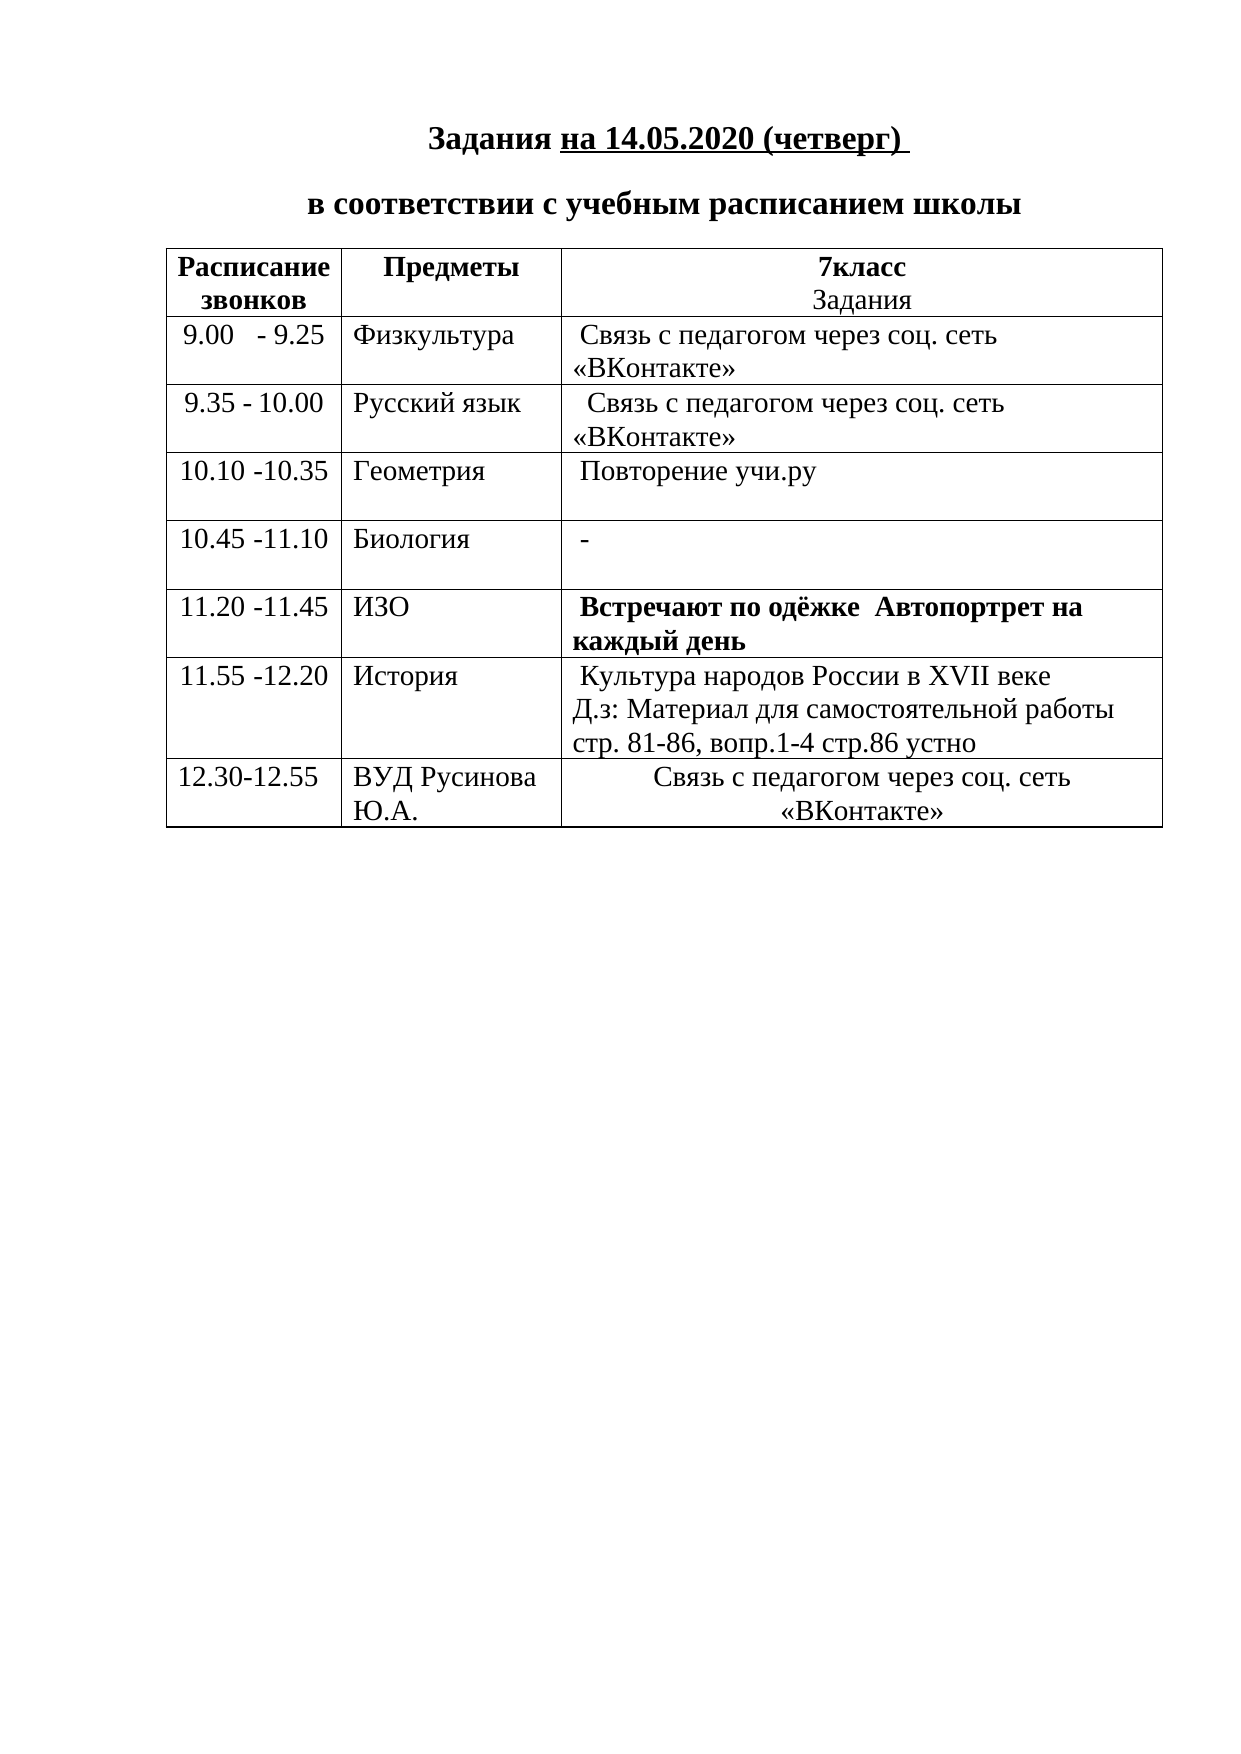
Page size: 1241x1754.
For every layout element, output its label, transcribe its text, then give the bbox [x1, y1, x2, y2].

table_cell Связь с педагогом через соц. сеть «ВКонтакте» [562, 317, 1162, 384]
table_cell История [342, 658, 561, 758]
table_cell 10.45 -11.10 [167, 521, 341, 588]
table_header 7класс Задания [562, 249, 1162, 316]
table_header Расписание звонков [167, 249, 341, 316]
table_cell Повторение учи.ру [562, 453, 1162, 520]
table_cell 11.20 -11.45 [167, 590, 341, 657]
table_cell 10.10 -10.35 [167, 453, 341, 520]
table_cell Русский язык [342, 385, 561, 452]
table_cell Связь с педагогом через соц. сеть «ВКонтакте» [562, 385, 1162, 452]
table_cell 9.35 - 10.00 [167, 385, 341, 452]
table_cell 11.55 -12.20 [167, 658, 341, 758]
table_cell - [562, 521, 1162, 588]
table_cell 9.00 - 9.25 [167, 317, 341, 384]
text Задания на 14.05.2020 (четверг) [177, 118, 1152, 156]
table_cell ВУД Русинова Ю.А. [342, 759, 561, 826]
text в соответствии с учебным расписанием школы [177, 183, 1152, 221]
table_cell Биология [342, 521, 561, 588]
table_cell Связь с педагогом через соц. сеть «ВКонтакте» [562, 759, 1162, 826]
table_cell ИЗО [342, 590, 561, 657]
table_cell 12.30-12.55 [167, 759, 341, 826]
table_cell Геометрия [342, 453, 561, 520]
table_cell Культура народов России в XVII веке Д.з: Материал для самостоятельной работы стр. 81-86, вопр.1-4 стр.86 устно [562, 658, 1162, 758]
table_cell Физкультура [342, 317, 561, 384]
table_cell Встречают по одёжке Автопортрет на каждый день [562, 590, 1162, 657]
table_header Предметы [342, 249, 561, 316]
